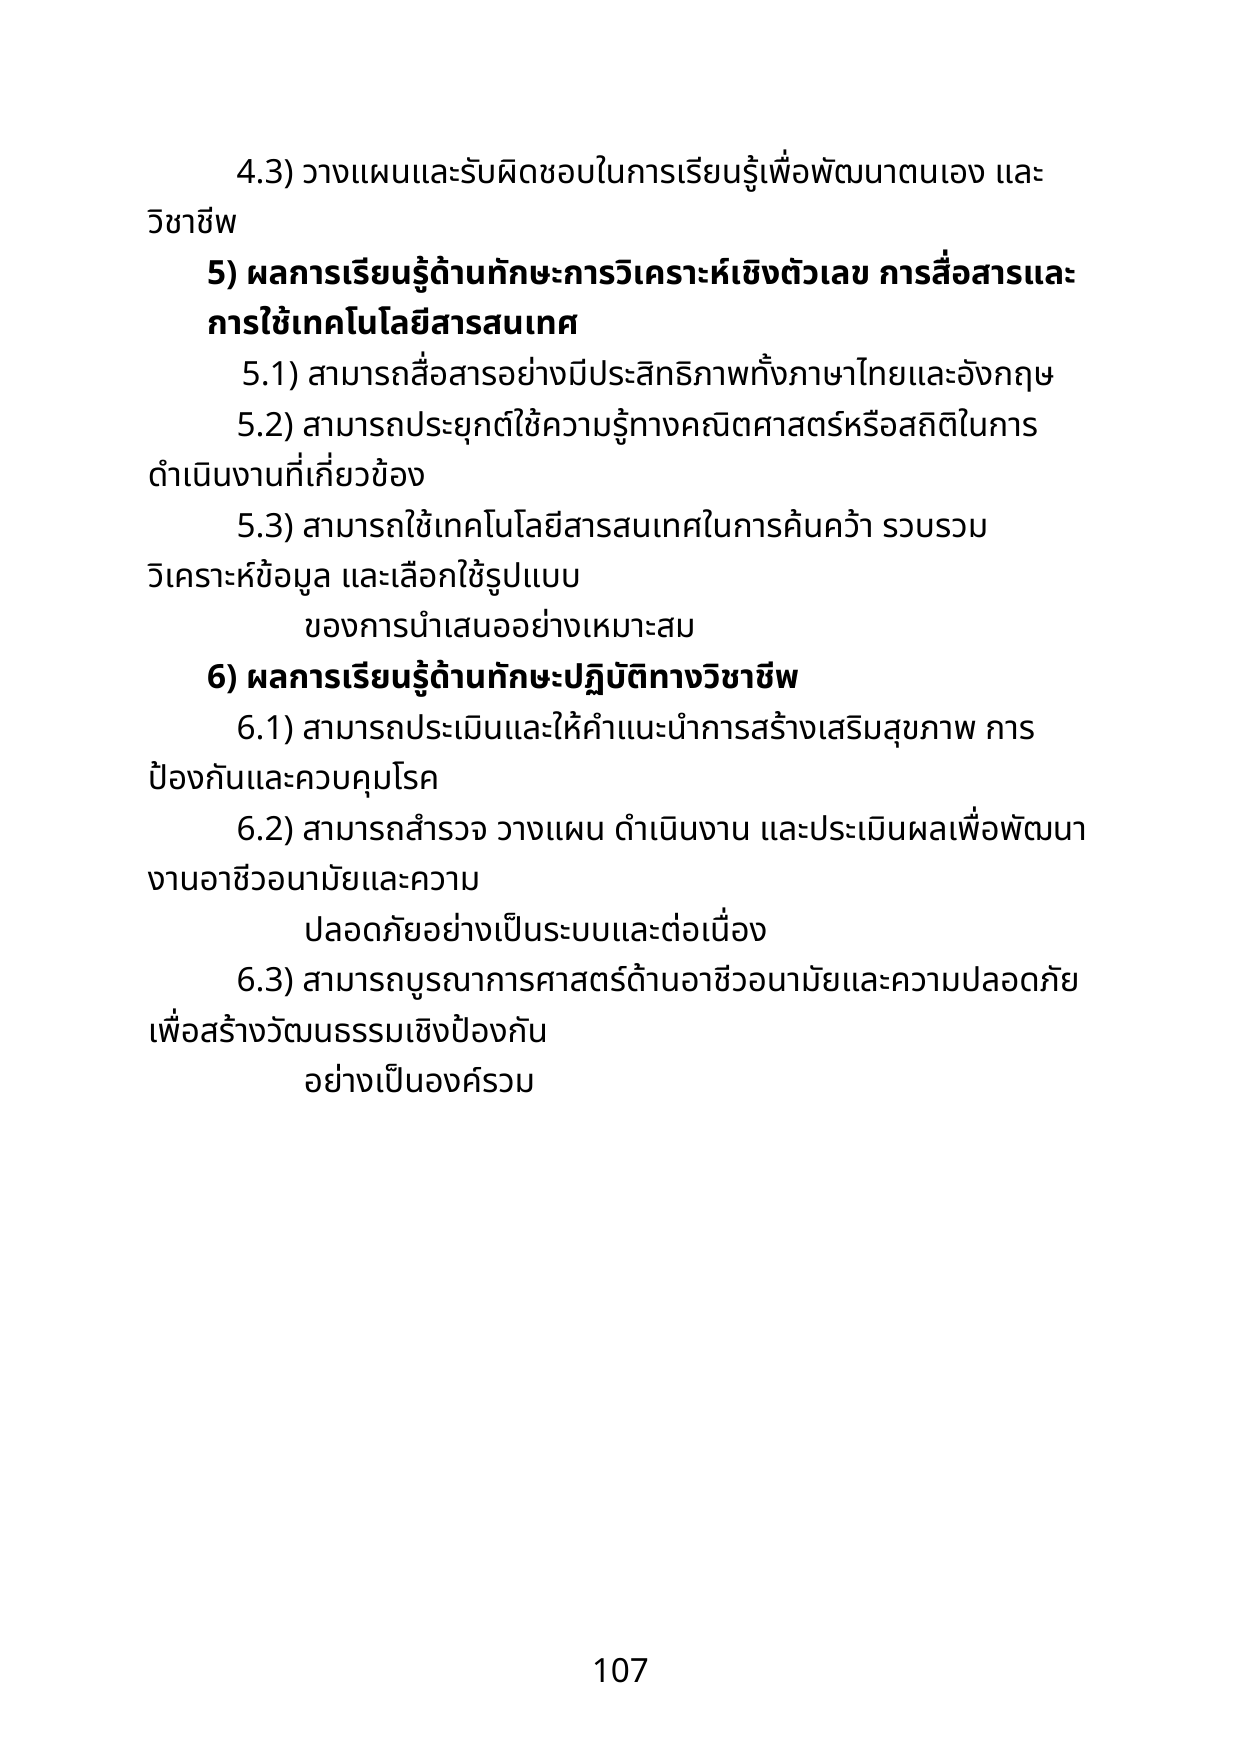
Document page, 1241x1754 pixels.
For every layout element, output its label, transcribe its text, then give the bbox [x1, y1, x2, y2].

text ของการนำเสนออย่างเหมาะสม [148, 602, 1092, 653]
text 6) ผลการเรียนรู้ด้านทักษะปฏิบัติทางวิชาชีพ [207, 653, 1092, 703]
text 5.3) สามารถใช้เทคโนโลยีสารสนเทศในการค้นคว้า รวบรวม วิเคราะห์ข้อมูล และเลือกใช้รูปแบบ [148, 501, 1092, 602]
text 5.2) สามารถประยุกต์ใช้ความรู้ทางคณิตศาสตร์หรือสถิติในการดำเนินงานที่เกี่ยวข้อง [148, 400, 1092, 501]
text ปลอดภัยอย่างเป็นระบบและต่อเนื่อง [148, 906, 1092, 956]
text 6.3) สามารถบูรณาการศาสตร์ด้านอาชีวอนามัยและความปลอดภัย เพื่อสร้างวัฒนธรรมเชิงป้องกัน [148, 956, 1092, 1057]
text อย่างเป็นองค์รวม [148, 1057, 1092, 1107]
text 5.1) สามารถสื่อสารอย่างมีประสิทธิภาพทั้งภาษาไทยและอังกฤษ [207, 350, 1092, 400]
text 5) ผลการเรียนรู้ด้านทักษะการวิเคราะห์เชิงตัวเลข การสื่อสารและการใช้เทคโนโลยีสารสนเทศ [207, 249, 1092, 350]
text 6.1) สามารถประเมินและให้คำแนะนำการสร้างเสริมสุขภาพ การป้องกันและควบคุมโรค [148, 703, 1092, 804]
text 6.2) สามารถสำรวจ วางแผน ดำเนินงาน และประเมินผลเพื่อพัฒนางานอาชีวอนามัยและความ [148, 804, 1092, 906]
text 4.3) วางแผนและรับผิดชอบในการเรียนรู้เพื่อพัฒนาตนเอง และวิชาชีพ [148, 148, 1092, 249]
